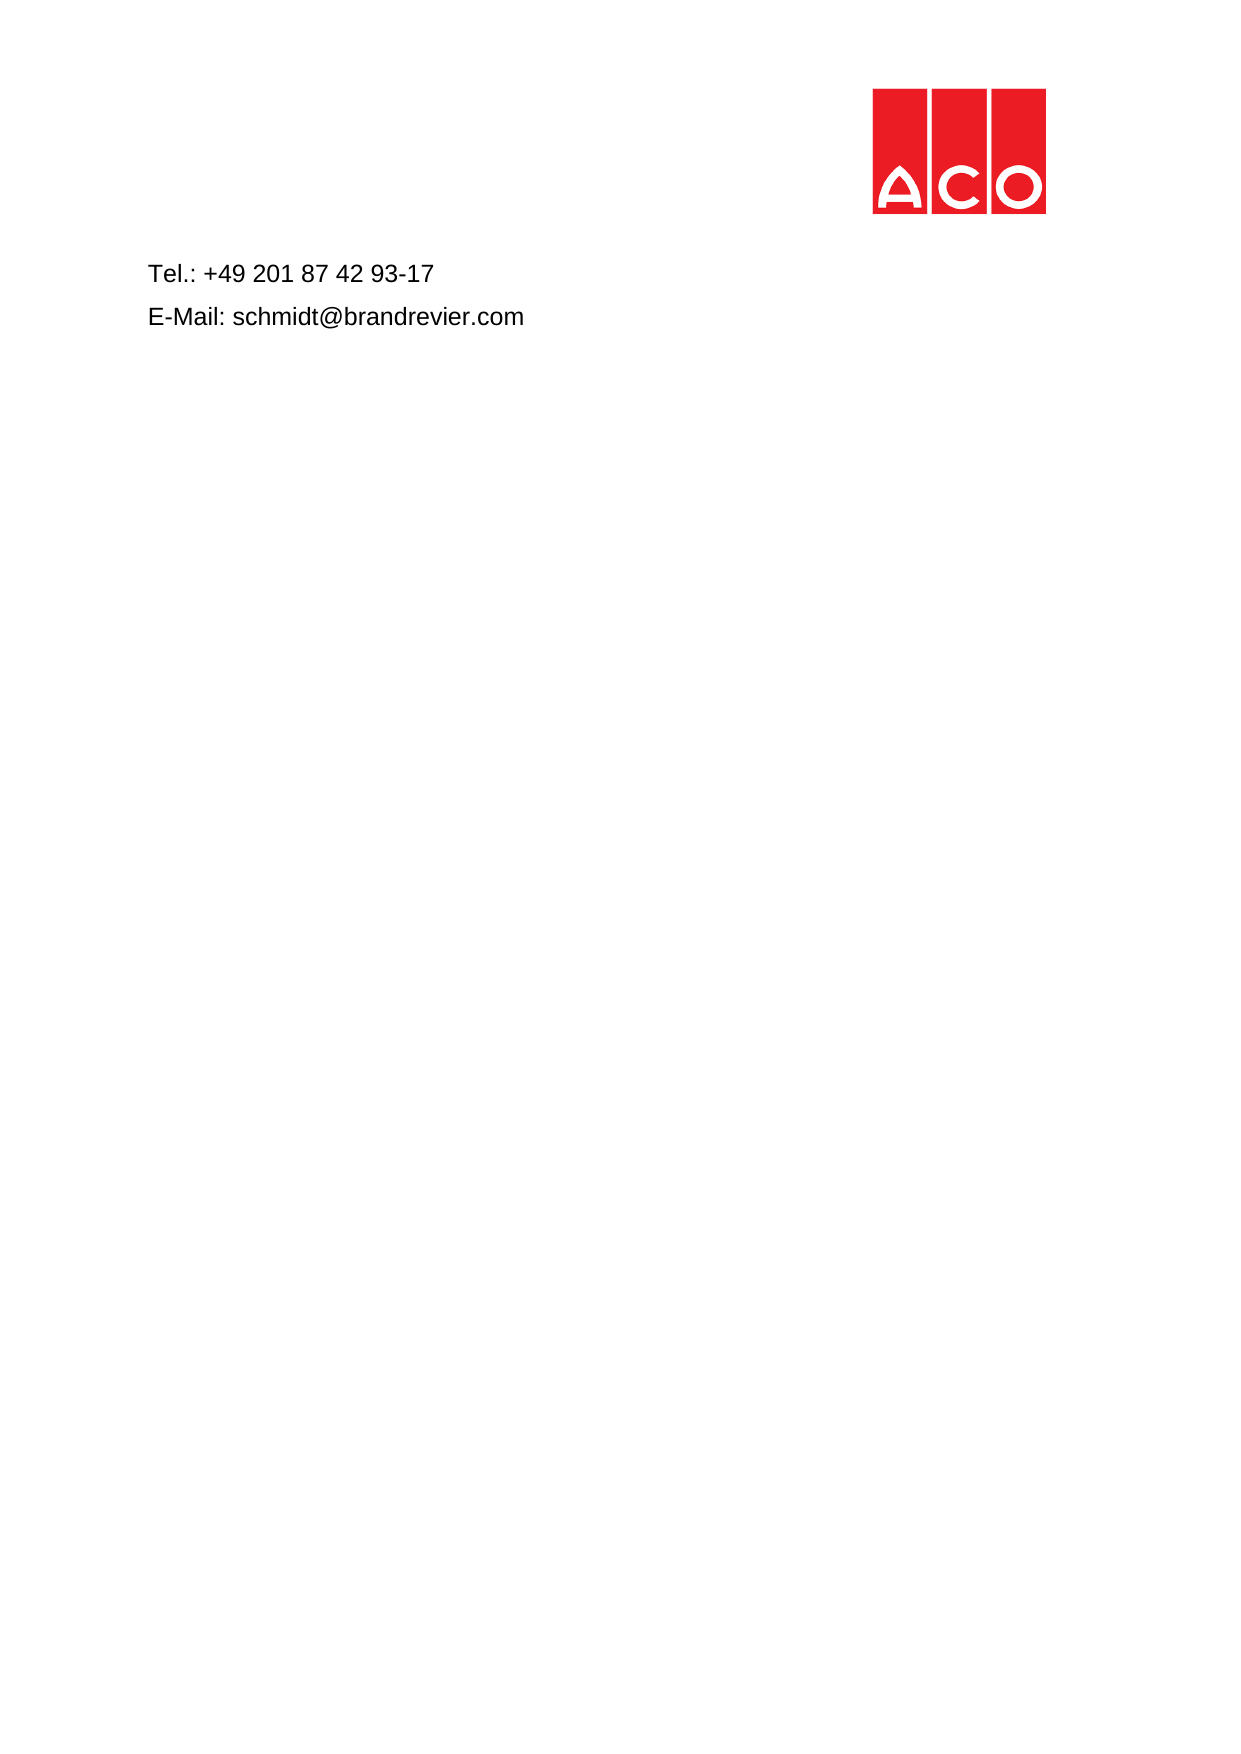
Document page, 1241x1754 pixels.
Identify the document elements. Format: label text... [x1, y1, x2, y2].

text E-Mail: schmidt@brandrevier.com [148, 302, 1093, 331]
text Tel.: +49 201 87 42 93-17 [148, 259, 1093, 288]
picture [826, 73, 1093, 229]
